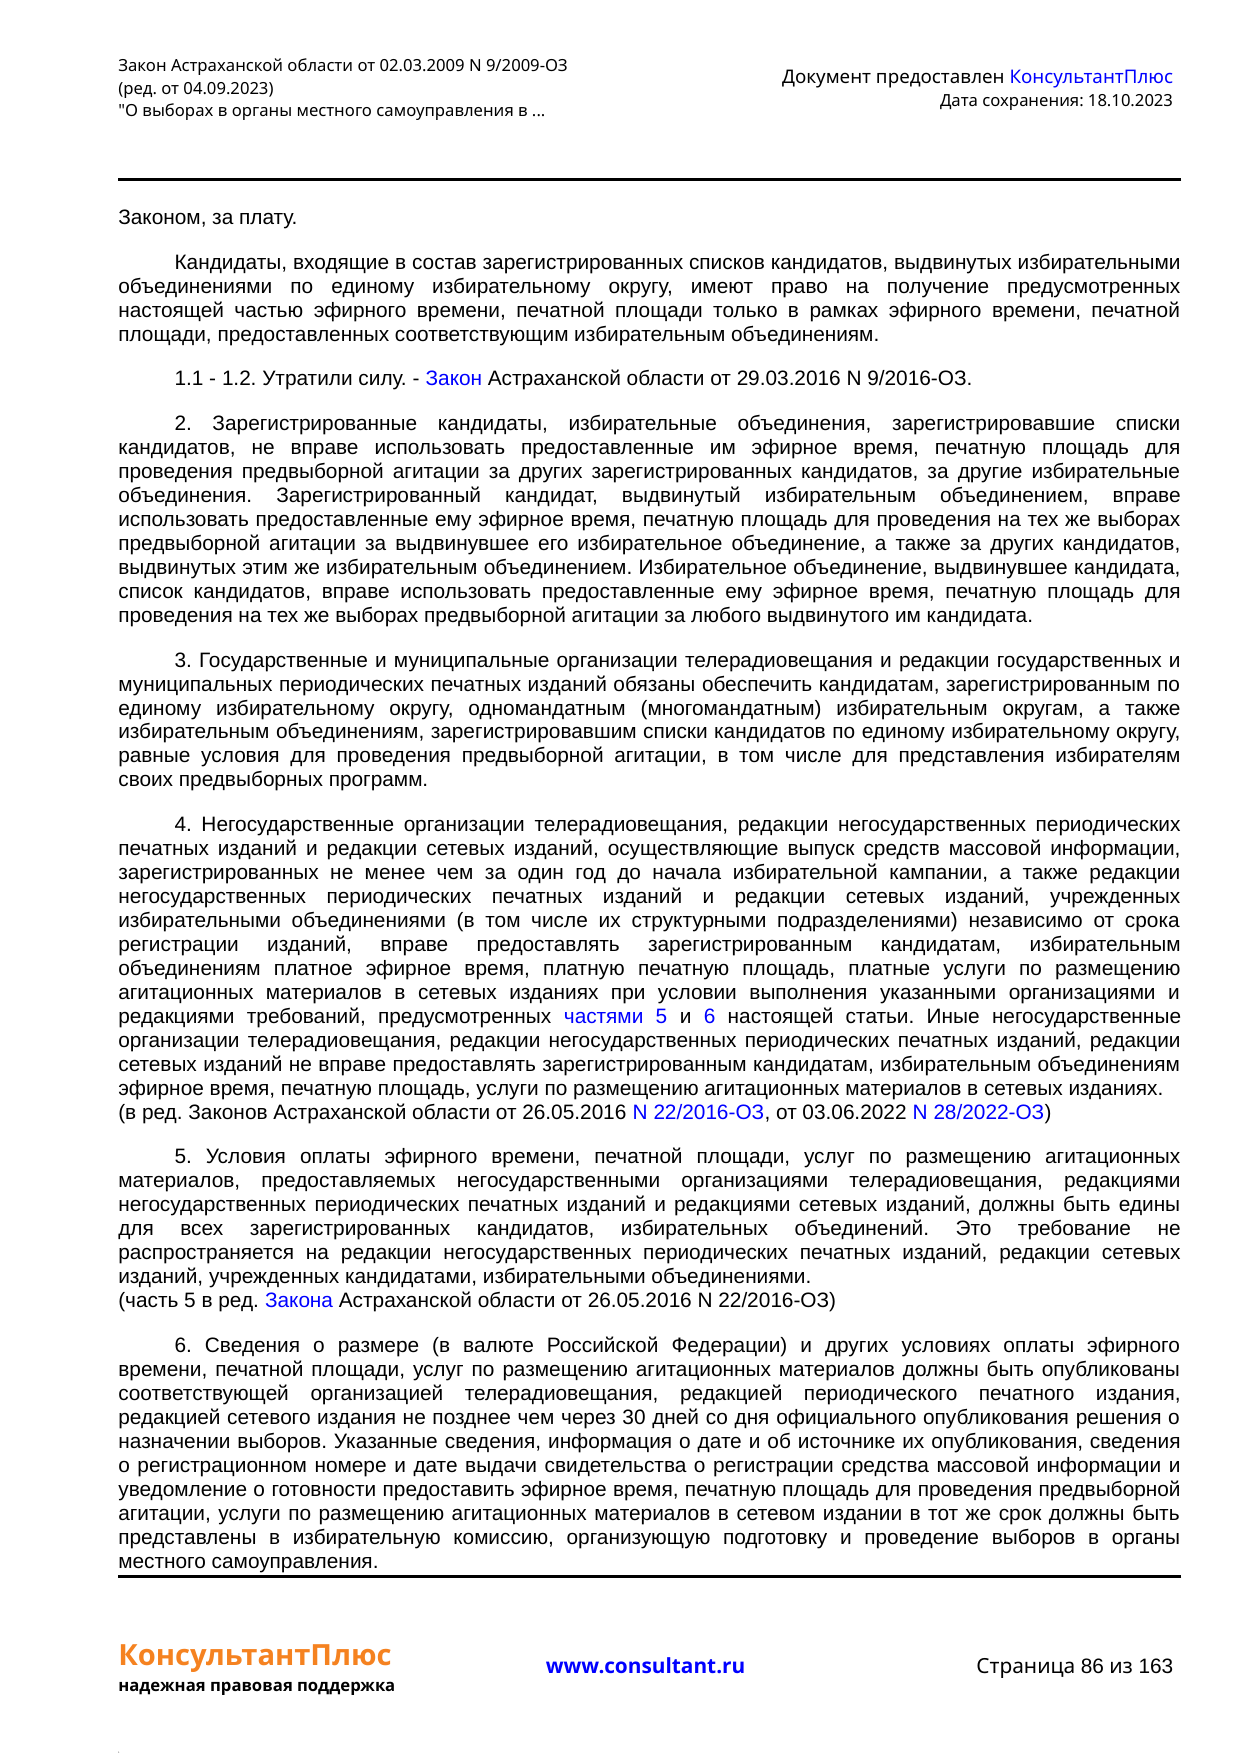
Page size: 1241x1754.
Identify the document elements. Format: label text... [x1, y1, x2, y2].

text 2. Зарегистрированные кандидаты, избирательные объединения, зарегистрировавшие списки кандидатов, не вправе использовать предоставленные им эфирное время, печатную площадь для проведения предвыборной агитации за других зарегистрированных кандидатов, за другие избирательные объединения. Зарегистрированный кандидат, выдвинутый избирательным объединением, вправе использовать предоставленные ему эфирное время, печатную площадь для проведения на тех же выборах предвыборной агитации за выдвинувшее его избирательное объединение, а также за других кандидатов, выдвинутых этим же избирательным объединением. Избирательное объединение, выдвинувшее кандидата, список кандидатов, вправе использовать предоставленные ему эфирное время, печатную площадь для проведения на тех же выборах предвыборной агитации за любого выдвинутого им кандидата. [118, 411, 1181, 627]
text (в ред. Законов Астраханской области от 26.05.2016 N 22/2016-ОЗ, от 03.06.2022 N 28/2022-ОЗ) [118, 1099, 1181, 1123]
text 4. Негосударственные организации телерадиовещания, редакции негосударственных периодических печатных изданий и редакции сетевых изданий, осуществляющие выпуск средств массовой информации, зарегистрированных не менее чем за один год до начала избирательной кампании, а также редакции негосударственных периодических печатных изданий и редакции сетевых изданий, учрежденных избирательными объединениями (в том числе их структурными подразделениями) независимо от срока регистрации изданий, вправе предоставлять зарегистрированным кандидатам, избирательным объединениям платное эфирное время, платную печатную площадь, платные услуги по размещению агитационных материалов в сетевых изданиях при условии выполнения указанными организациями и редакциями требований, предусмотренных частями 5 и 6 настоящей статьи. Иные негосударственные организации телерадиовещания, редакции негосударственных периодических печатных изданий, редакции сетевых изданий не вправе предоставлять зарегистрированным кандидатам, избирательным объединениям эфирное время, печатную площадь, услуги по размещению агитационных материалов в сетевых изданиях. [118, 812, 1181, 1099]
text 1.1 - 1.2. Утратили силу. - Закон Астраханской области от 29.03.2016 N 9/2016-ОЗ. [118, 366, 1181, 390]
text 6. Сведения о размере (в валюте Российской Федерации) и других условиях оплаты эфирного времени, печатной площади, услуг по размещению агитационных материалов должны быть опубликованы соответствующей организацией телерадиовещания, редакцией периодического печатного издания, редакцией сетевого издания не позднее чем через 30 дней со дня официального опубликования решения о назначении выборов. Указанные сведения, информация о дате и об источнике их опубликования, сведения о регистрационном номере и дате выдачи свидетельства о регистрации средства массовой информации и уведомление о готовности предоставить эфирное время, печатную площадь для проведения предвыборной агитации, услуги по размещению агитационных материалов в сетевом издании в тот же срок должны быть представлены в избирательную комиссию, организующую подготовку и проведение выборов в органы местного самоуправления. [118, 1333, 1181, 1572]
text 5. Условия оплаты эфирного времени, печатной площади, услуг по размещению агитационных материалов, предоставляемых негосударственными организациями телерадиовещания, редакциями негосударственных периодических печатных изданий и редакциями сетевых изданий, должны быть едины для всех зарегистрированных кандидатов, избирательных объединений. Это требование не распространяется на редакции негосударственных периодических печатных изданий, редакции сетевых изданий, учрежденных кандидатами, избирательными объединениями. [118, 1144, 1181, 1288]
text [118, 205, 1181, 229]
text Кандидаты, входящие в состав зарегистрированных списков кандидатов, выдвинутых избирательными объединениями по единому избирательному округу, имеют право на получение предусмотренных настоящей частью эфирного времени, печатной площади только в рамках эфирного времени, печатной площади, предоставленных соответствующим избирательным объединениям. [118, 249, 1181, 345]
text 3. Государственные и муниципальные организации телерадиовещания и редакции государственных и муниципальных периодических печатных изданий обязаны обеспечить кандидатам, зарегистрированным по единому избирательному округу, одномандатным (многомандатным) избирательным округам, а также избирательным объединениям, зарегистрировавшим списки кандидатов по единому избирательному округу, равные условия для проведения предвыборной агитации, в том числе для представления избирателям своих предвыборных программ. [118, 647, 1181, 791]
text (часть 5 в ред. Закона Астраханской области от 26.05.2016 N 22/2016-ОЗ) [118, 1288, 1181, 1312]
